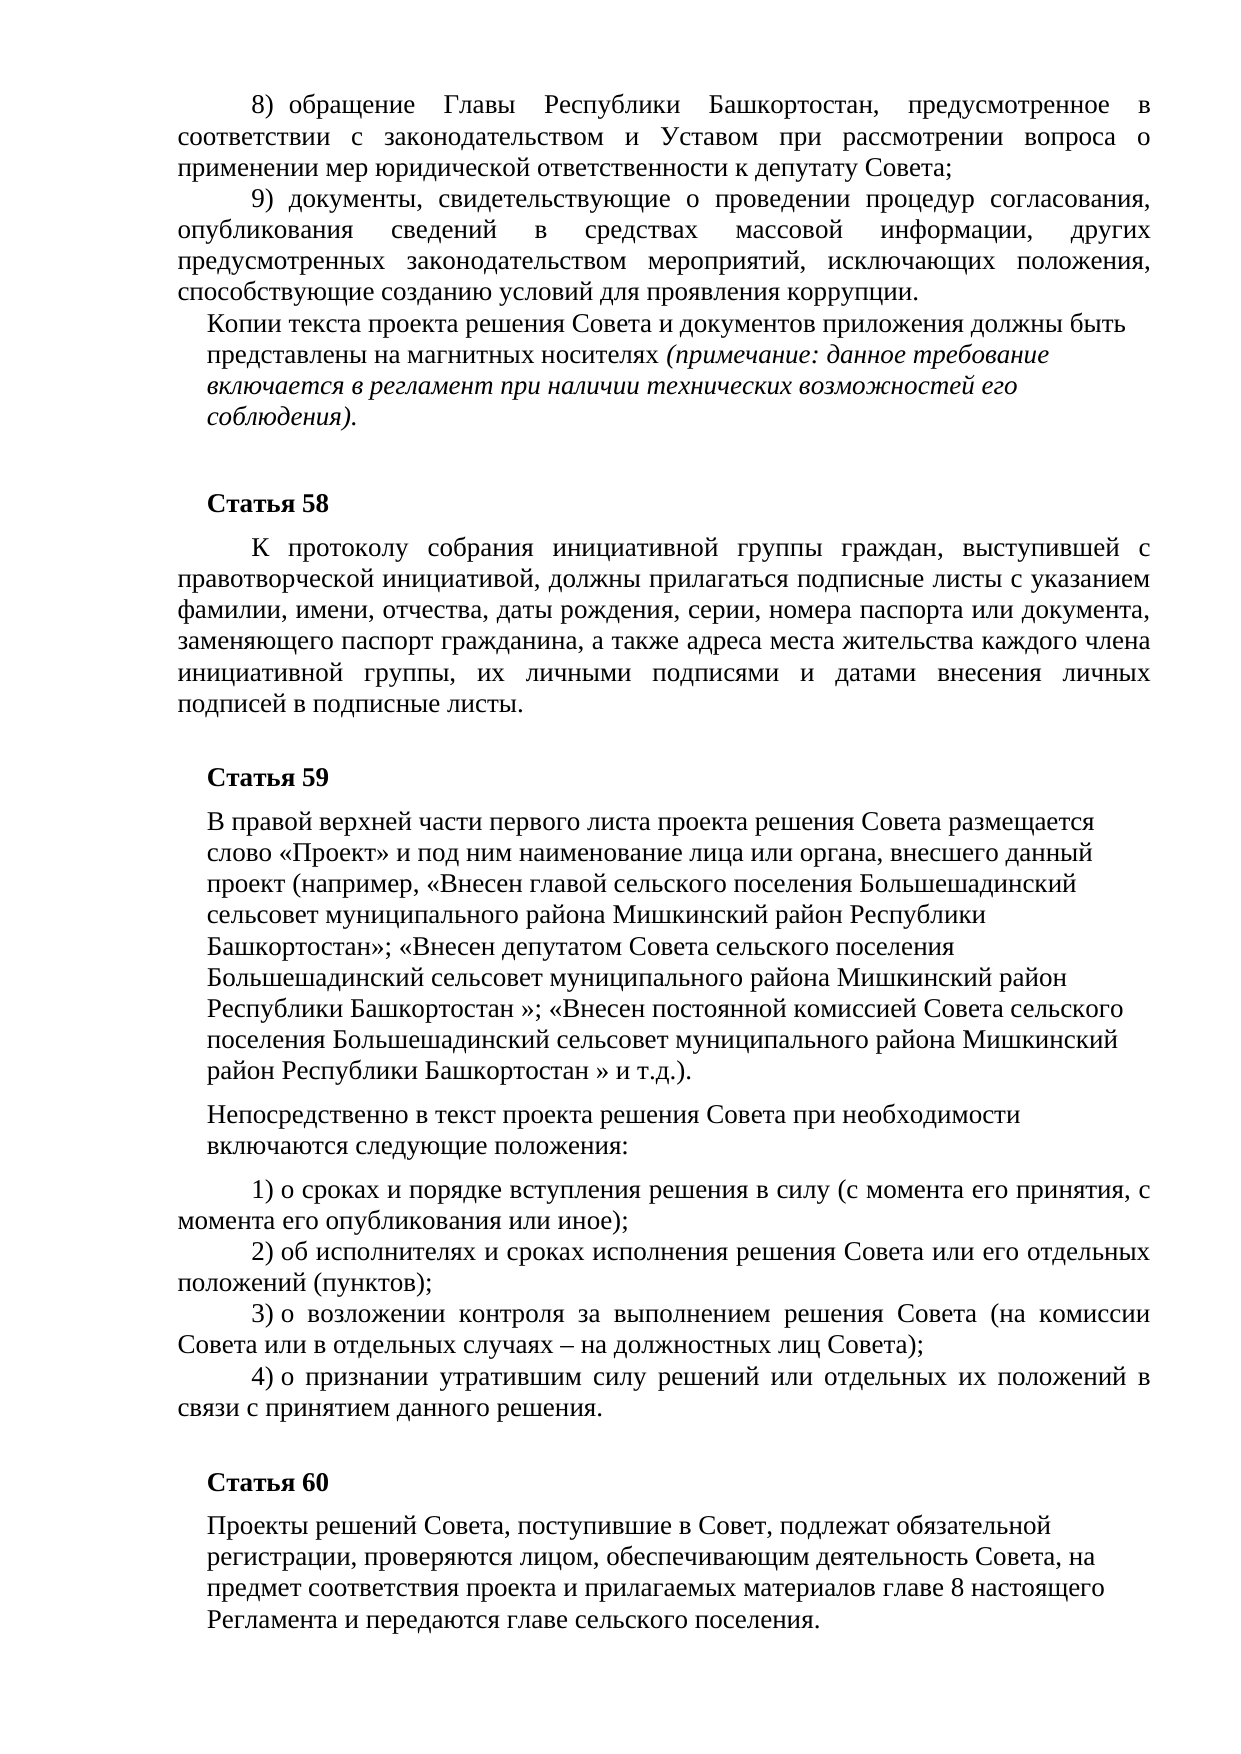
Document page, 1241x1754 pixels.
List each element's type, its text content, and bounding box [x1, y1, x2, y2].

list о сроках и порядке вступления решения в силу (с момента его принятия, с момента его опубликования или иное); [177, 1173, 1152, 1235]
text Проекты решений Совета, поступившие в Совет, подлежат обязательной регистрации, проверяются лицом, обеспечивающим деятельность Совета, на предмет соответствия проекта и прилагаемых материалов главе 8 настоящего Регламента и передаются главе сельского поселения. [207, 1509, 1152, 1634]
text Статья 60 [207, 1466, 1152, 1497]
list обращение Главы Республики Башкортостан, предусмотренное в соответствии с законодательством и Уставом при рассмотрении вопроса о применении мер юридической ответственности к депутату Совета; [177, 89, 1152, 182]
text Статья 59 [207, 762, 1152, 793]
list документы, свидетельствующие о проведении процедур согласования, опубликования сведений в средствах массовой информации, других предусмотренных законодательством мероприятий, исключающих положения, способствующие созданию условий для проявления коррупции. [177, 182, 1152, 307]
text Копии текста проекта решения Совета и документов приложения должны быть представлены на магнитных носителях (примечание: данное требование включается в регламент при наличии технических возможностей его соблюдения). [207, 307, 1152, 431]
list об исполнителях и сроках исполнения решения Совета или его отдельных положений (пунктов); [177, 1235, 1152, 1297]
list о возложении контроля за выполнением решения Совета (на комиссии Совета или в отдельных случаях – на должностных лиц Совета); [177, 1297, 1152, 1360]
text В правой верхней части первого листа проекта решения Совета размещается слово «Проект» и под ним наименование лица или органа, внесшего данный проект (например, «Внесен главой сельского поселения Большешадинский сельсовет муниципального района Мишкинский район Республики Башкортостан»; «Внесен депутатом Совета сельского поселения Большешадинский сельсовет муниципального района Мишкинский район Республики Башкортостан »; «Внесен постоянной комиссией Совета сельского поселения Большешадинский сельсовет муниципального района Мишкинский район Республики Башкортостан » и т.д.). [207, 805, 1152, 1086]
list о признании утратившим силу решений или отдельных их положений в связи с принятием данного решения. [177, 1360, 1152, 1422]
text Статья 58 [207, 487, 1152, 518]
text К протоколу собрания инициативной группы граждан, выступившей с правотворческой инициативой, должны прилагаться подписные листы с указанием фамилии, имени, отчества, даты рождения, серии, номера паспорта или документа, заменяющего паспорт гражданина, а также адреса места жительства каждого члена инициативной группы, их личными подписями и датами внесения личных подписей в подписные листы. [177, 531, 1152, 718]
text Непосредственно в текст проекта решения Совета при необходимости включаются следующие положения: [207, 1098, 1152, 1160]
